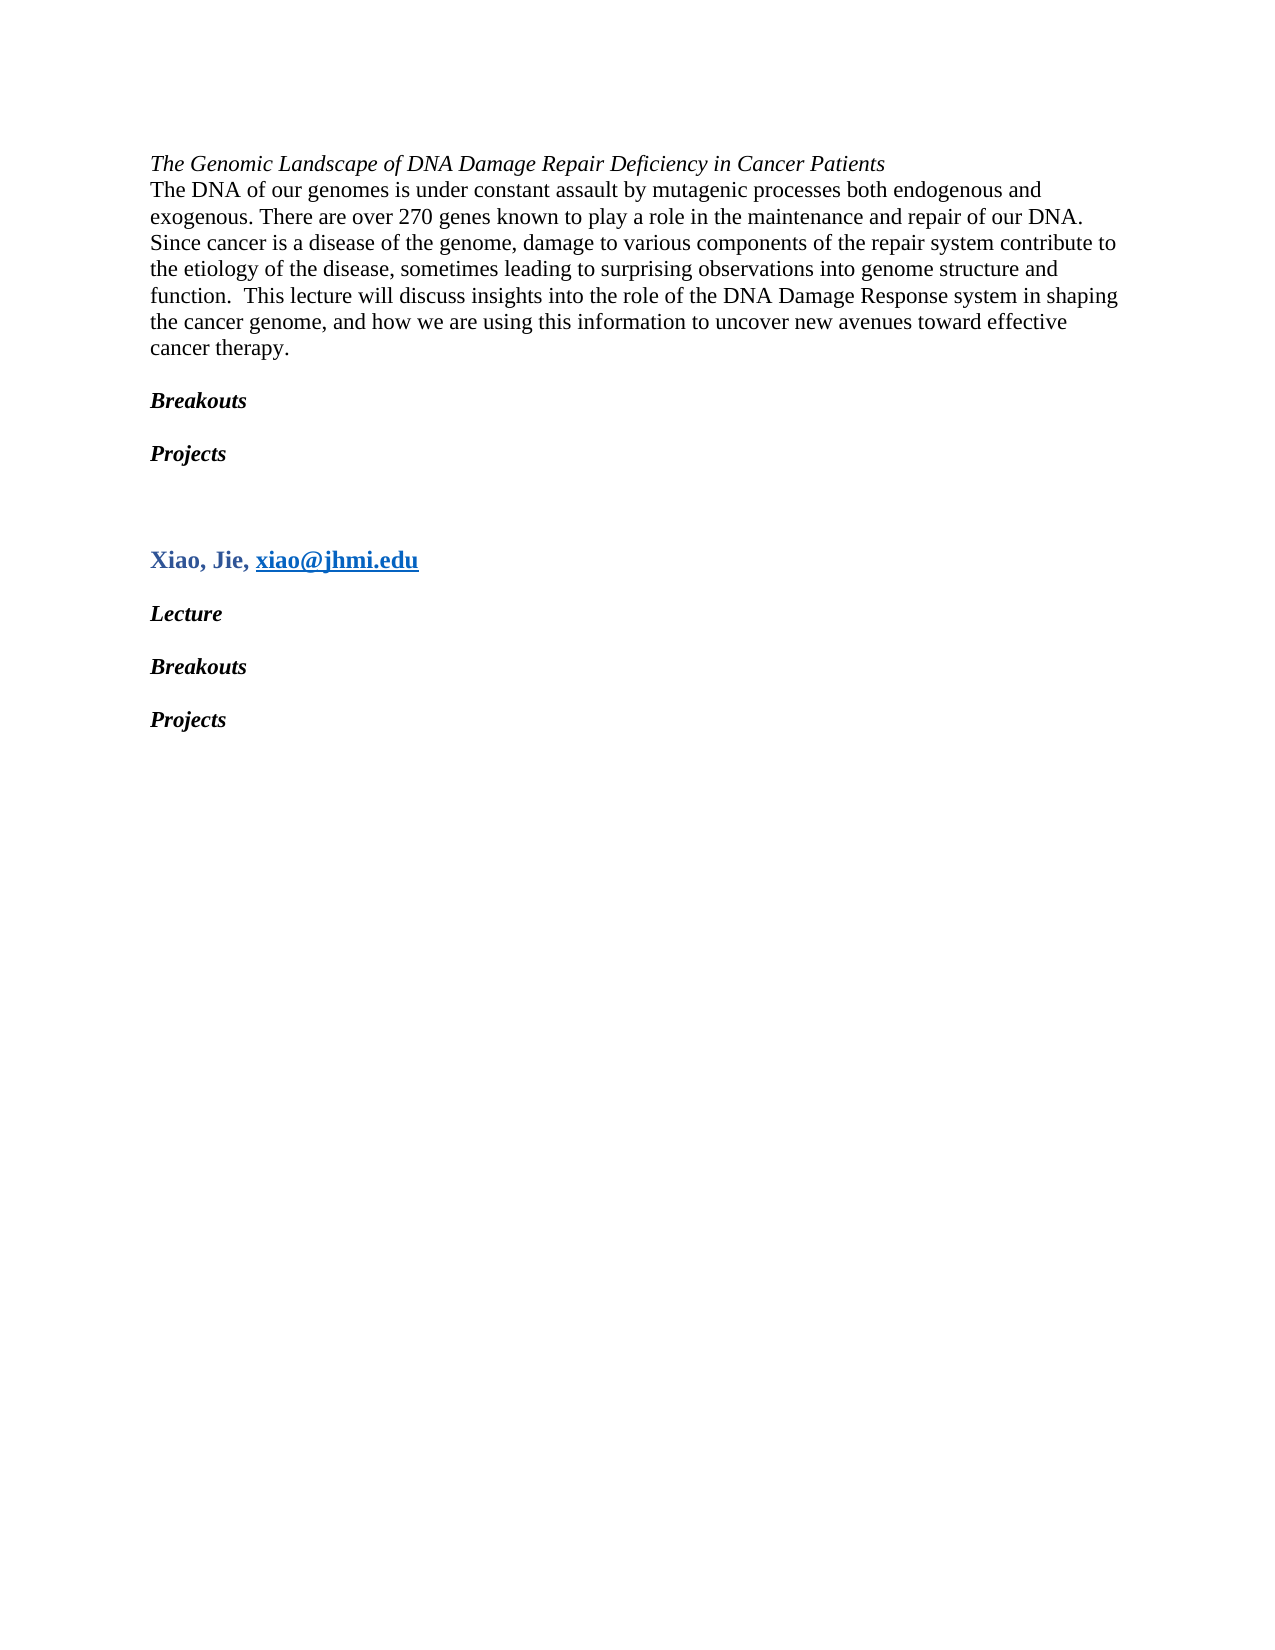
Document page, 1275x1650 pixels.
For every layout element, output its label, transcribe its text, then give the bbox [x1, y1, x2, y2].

text Lecture [150, 600, 1125, 627]
text The Genomic Landscape of DNA Damage Repair Deficiency in Cancer Patients [150, 150, 1125, 176]
text Breakouts [150, 387, 1125, 413]
text Breakouts [150, 653, 1125, 679]
text The DNA of our genomes is under constant assault by mutagenic processes both endogenous and exogenous. There are over 270 genes known to play a role in the maintenance and repair of our DNA. Since cancer is a disease of the genome, damage to various components of the repair system contribute to the etiology of the disease, sometimes leading to surprising observations into genome structure and function. This lecture will discuss insights into the role of the DNA Damage Response system in shaping the cancer genome, and how we are using this information to uncover new avenues toward effective cancer therapy. [150, 176, 1125, 361]
text Projects [150, 440, 1125, 466]
text Xiao, Jie, xiao@jhmi.edu [150, 545, 1125, 574]
text Projects [150, 706, 1125, 732]
